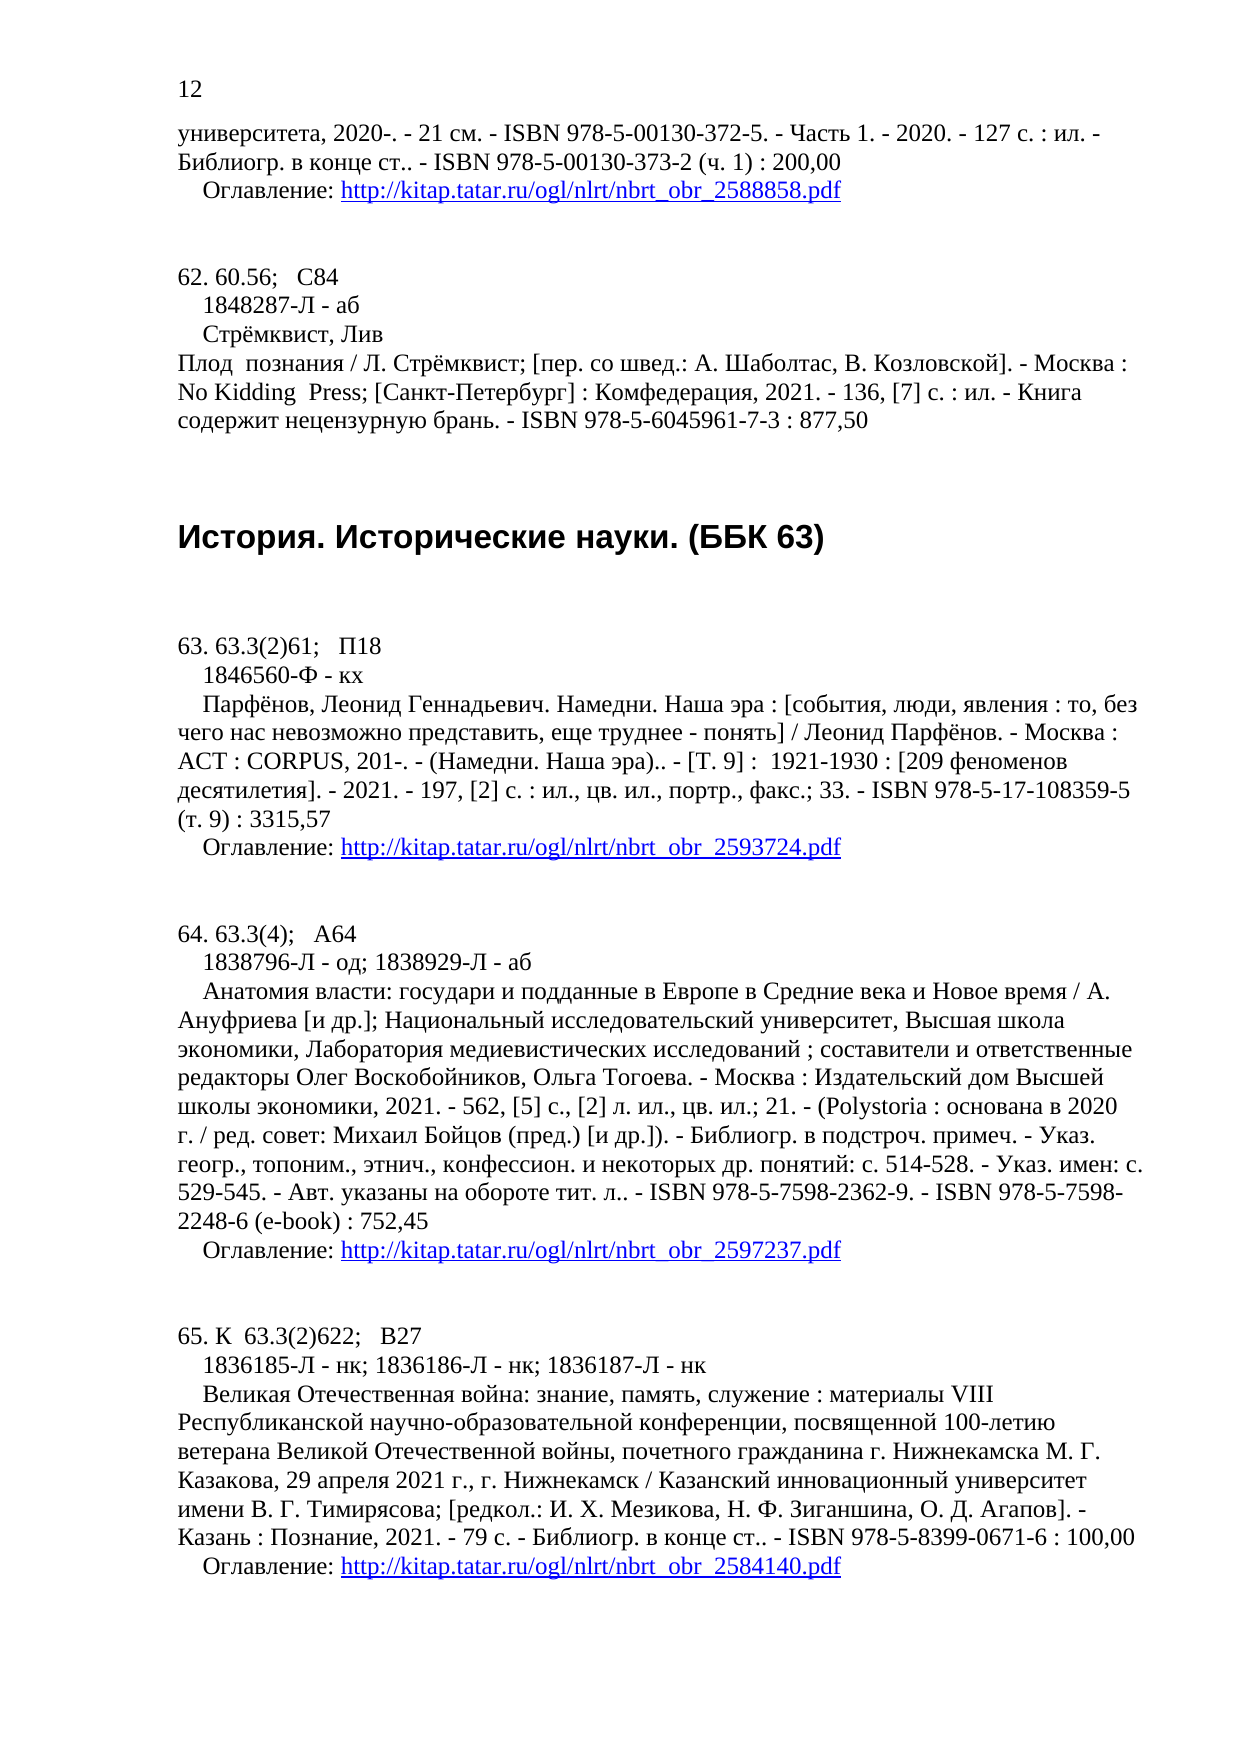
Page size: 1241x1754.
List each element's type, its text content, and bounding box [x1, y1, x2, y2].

text Плод познания / Л. Стрёмквист; [пер. со швед.: А. Шаболтас, В. Козловской]. - Москва : No Kidding Press; [Санкт-Петербург] : Комфедерация, 2021. - 136, [7] c. : ил. - Книга содержит нецензурную брань. - ISBN 978-5-6045961-7-3 : 877,50 [177, 348, 1152, 434]
text 1846560-Ф - кх [177, 660, 1152, 689]
text Оглавление: http://kitap.tatar.ru/ogl/nlrt/nbrt_obr_2584140.pdf [177, 1551, 1152, 1580]
text 64. 63.3(4); А64 [177, 919, 1152, 947]
text 1836185-Л - нк; 1836186-Л - нк; 1836187-Л - нк [177, 1350, 1152, 1379]
text 1848287-Л - аб [177, 291, 1152, 319]
text Парфёнов, Леонид Геннадьевич. Намедни. Наша эра : [события, люди, явления : то, без чего нас невозможно представить, еще труднее - понять] / Леонид Парфёнов. - Москва : АСТ : CORPUS, 201-. - (Намедни. Наша эра).. - [Т. 9] : 1921-1930 : [209 феноменов десятилетия]. - 2021. - 197, [2] с. : ил., цв. ил., портр., факс.; 33. - ISBN 978-5-17-108359-5 (т. 9) : 3315,57 [177, 689, 1152, 832]
subtitle История. Исторические науки. (ББК 63) [177, 517, 1152, 555]
text 1838796-Л - од; 1838929-Л - аб [177, 947, 1152, 976]
text 65. К 63.3(2)622; В27 [177, 1321, 1152, 1350]
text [177, 118, 1152, 176]
text Анатомия власти: государи и подданные в Европе в Средние века и Новое время / А. Ануфриева [и др.]; Национальный исследовательский университет, Высшая школа экономики, Лаборатория медиевистических исследований ; составители и ответственные редакторы Олег Воскобойников, Ольга Тогоева. - Москва : Издательский дом Высшей школы экономики, 2021. - 562, [5] с., [2] л. ил., цв. ил.; 21. - (Polystoria : основана в 2020 г. / ред. совет: Михаил Бойцов (пред.) [и др.]). - Библиогр. в подстроч. примеч. - Указ. геогр., топоним., этнич., конфессион. и некоторых др. понятий: с. 514-528. - Указ. имен: с. 529-545. - Авт. указаны на обороте тит. л.. - ISBN 978-5-7598-2362-9. - ISBN 978-5-7598-2248-6 (e-book) : 752,45 [177, 976, 1152, 1235]
text Оглавление: http://kitap.tatar.ru/ogl/nlrt/nbrt_obr_2588858.pdf [177, 176, 1152, 204]
text Оглавление: http://kitap.tatar.ru/ogl/nlrt/nbrt_obr_2597237.pdf [177, 1235, 1152, 1264]
text Оглавление: http://kitap.tatar.ru/ogl/nlrt/nbrt_obr_2593724.pdf [177, 832, 1152, 861]
text 62. 60.56; С84 [177, 262, 1152, 291]
text 63. 63.3(2)61; П18 [177, 631, 1152, 660]
text Стрёмквист, Лив [177, 319, 1152, 348]
text Великая Отечественная война: знание, память, служение : материалы VIII Республиканской научно-образовательной конференции, посвященной 100-летию ветерана Великой Отечественной войны, почетного гражданина г. Нижнекамска М. Г. Казакова, 29 апреля 2021 г., г. Нижнекамск / Казанский инновационный университет имени В. Г. Тимирясова; [редкол.: И. Х. Мезикова, Н. Ф. Зиганшина, О. Д. Агапов]. - Казань : Познание, 2021. - 79 с. - Библиогр. в конце ст.. - ISBN 978-5-8399-0671-6 : 100,00 [177, 1379, 1152, 1551]
